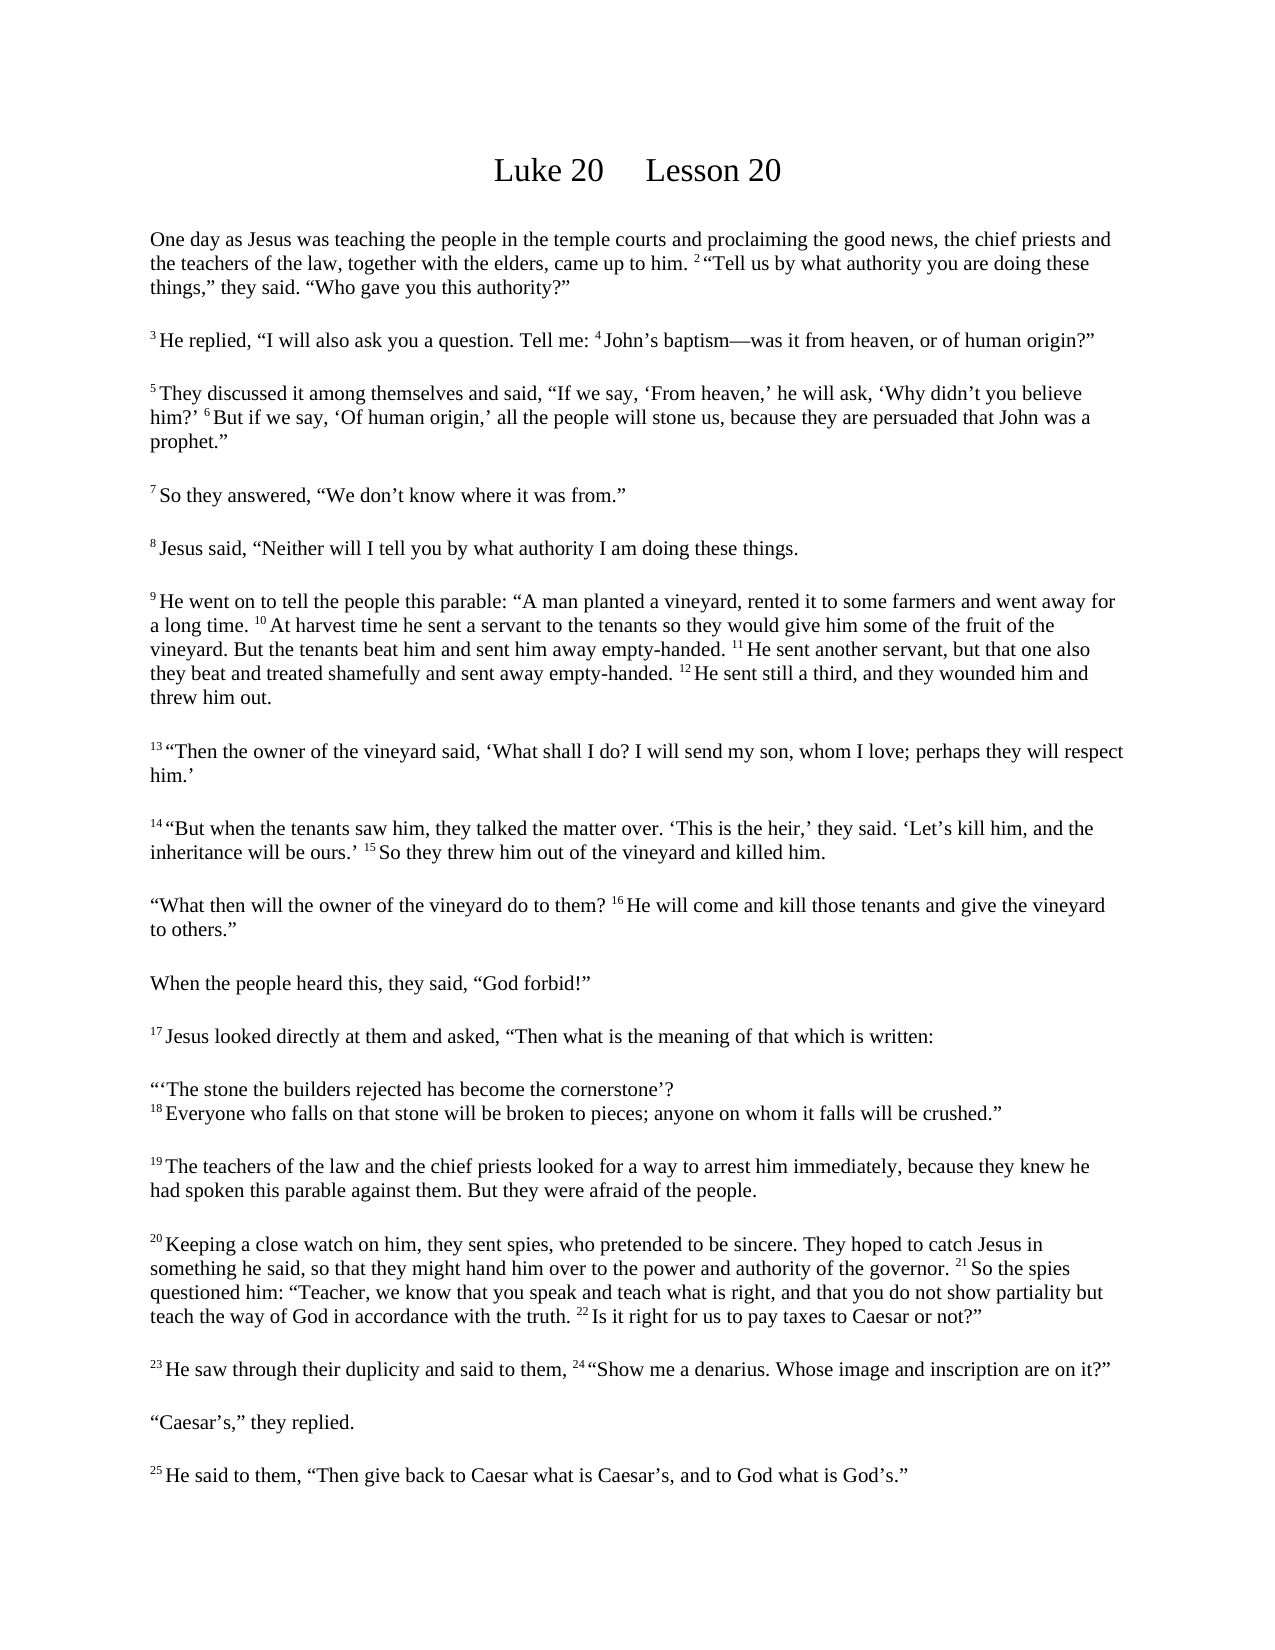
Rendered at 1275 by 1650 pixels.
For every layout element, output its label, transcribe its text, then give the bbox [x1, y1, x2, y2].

text 20 Keeping a close watch on him, they sent spies, who pretended to be sincere. They hoped to catch Jesus in something he said, so that they might hand him over to the power and authority of the governor. 21 So the spies questioned him: “Teacher, we know that you speak and teach what is right, and that you do not show partiality but teach the way of God in accordance with the truth. 22 Is it right for us to pay taxes to Caesar or not?” [150, 1231, 1125, 1328]
text 23 He saw through their duplicity and said to them, 24 “Show me a denarius. Whose image and inscription are on it?” [150, 1357, 1125, 1381]
text One day as Jesus was teaching the people in the temple courts and proclaiming the good news, the chief priests and the teachers of the law, together with the elders, came up to him. 2 “Tell us by what authority you are doing these things,” they said. “Who gave you this authority?” [150, 227, 1125, 299]
text 8 Jesus said, “Neither will I tell you by what authority I am doing these things. [150, 536, 1125, 560]
text When the people heard this, they said, “God forbid!” [150, 970, 1125, 994]
text 17 Jesus looked directly at them and asked, “Then what is the meaning of that which is written: [150, 1024, 1125, 1048]
text “‘The stone the builders rejected has become the cornerstone’? [150, 1077, 1125, 1101]
text 19 The teachers of the law and the chief priests looked for a way to arrest him immediately, because they knew he had spoken this parable against them. But they were afraid of the people. [150, 1154, 1125, 1202]
text Luke 20 Lesson 20 [150, 150, 1125, 188]
text 18 Everyone who falls on that stone will be broken to pieces; anyone on whom it falls will be crushed.” [150, 1101, 1125, 1125]
text 9 He went on to tell the people this parable: “A man planted a vineyard, rented it to some farmers and went away for a long time. 10 At harvest time he sent a servant to the tenants so they would give him some of the fruit of the vineyard. But the tenants beat him and sent him away empty-handed. 11 He sent another servant, but that one also they beat and treated shamefully and sent away empty-handed. 12 He sent still a third, and they wounded him and threw him out. [150, 589, 1125, 709]
text 3 He replied, “I will also ask you a question. Tell me: 4 John’s baptism—was it from heaven, or of human origin?” [150, 328, 1125, 352]
text 7 So they answered, “We don’t know where it was from.” [150, 483, 1125, 507]
text 14 “But when the tenants saw him, they talked the matter over. ‘This is the heir,’ they said. ‘Let’s kill him, and the inheritance will be ours.’ 15 So they threw him out of the vineyard and killed him. [150, 816, 1125, 864]
text “What then will the owner of the vineyard do to them? 16 He will come and kill those tenants and give the vineyard to others.” [150, 893, 1125, 941]
text 25 He said to them, “Then give back to Caesar what is Caesar’s, and to God what is God’s.” [150, 1463, 1125, 1487]
text 13 “Then the owner of the vineyard said, ‘What shall I do? I will send my son, whom I love; perhaps they will respect him.’ [150, 738, 1125, 787]
text 5 They discussed it among themselves and said, “If we say, ‘From heaven,’ he will ask, ‘Why didn’t you believe him?’ 6 But if we say, ‘Of human origin,’ all the people will stone us, because they are persuaded that John was a prophet.” [150, 381, 1125, 453]
text “Caesar’s,” they replied. [150, 1410, 1125, 1434]
